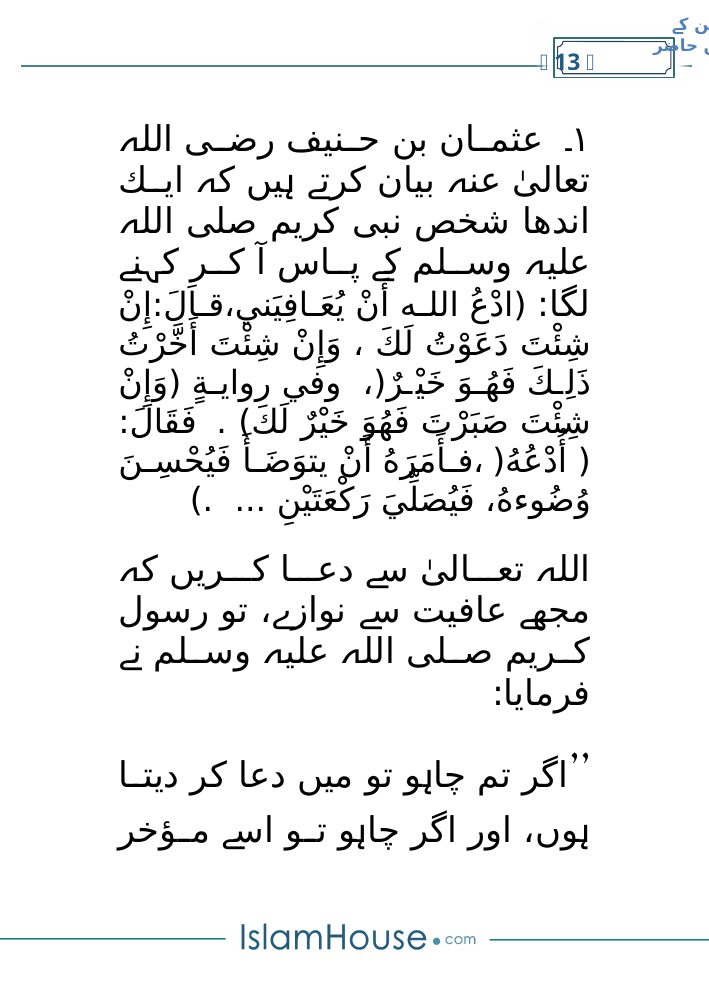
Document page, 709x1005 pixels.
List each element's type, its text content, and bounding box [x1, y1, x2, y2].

text اللہ تعالیٰ سے دعا كريں كہ مجھے عافيت سے نوازے، تو رسول كريم صلى اللہ عليہ وسلم نے فرمايا: [118, 548, 591, 713]
text ’’اگر تم چاہو تو ميں دعا كر ديتا ہوں، اور اگر چاہو تو اسے مؤخر كر ديتا ہوں،اور يہ تمہارے ليے بہتر ہے‘‘. [118, 742, 591, 851]
text ۱۔ عثمان بن حنيف رضى اللہ تعالیٰ عنہ بيان كرتے ہيں كہ ايك اندھا شخص نبى كريم صلى اللہ عليہ وسلم كے پاس آ كر كہنے لگا: (ادْعُ الله أَنْ يُعَافِيَني،قاَلَ:إِنْ شِئْتَ دَعَوْتُ لَكَ ، وَإِنْ شِئْتَ أَخَّرْتُ ذَلِكَ فَهُوَ خَيْرٌ(، وفي روايةٍ (وَإِنْ شِئْتَ صَبَرْتَ فَهُوَ خَيْرٌ لَكَ) . فَقَالَ:( أُدْعُهُ( ،فأَمَرَهُ أَنْ يتوَضَأَ فَيُحْسِنَ وُضُوءهُ، فَيُصَلِّيَ رَكْعَتَيْنِ ... .) [118, 118, 591, 519]
picture [0, 918, 226, 955]
picture [233, 919, 709, 956]
